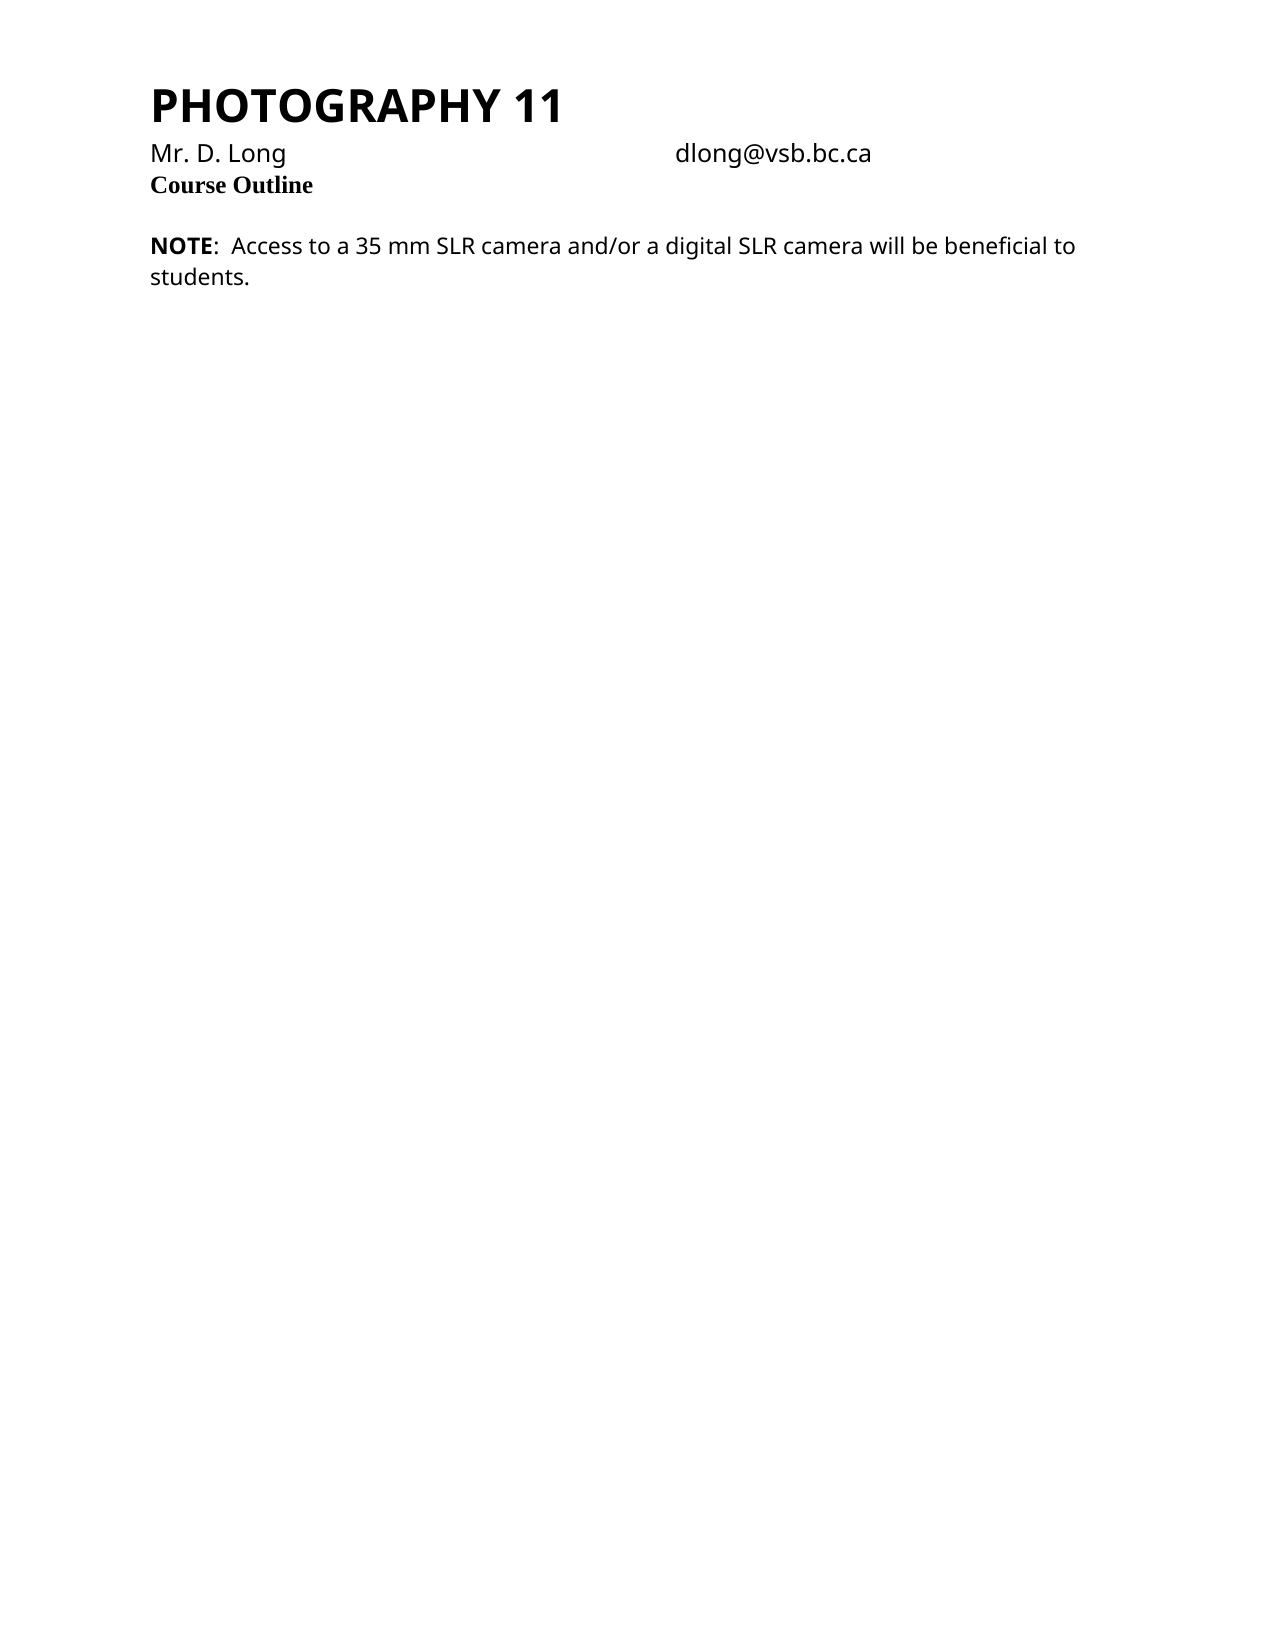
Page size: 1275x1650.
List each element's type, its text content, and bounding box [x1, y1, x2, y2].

text NOTE: Access to a 35 mm SLR camera and/or a digital SLR camera will be beneficial to students. [150, 230, 1125, 292]
